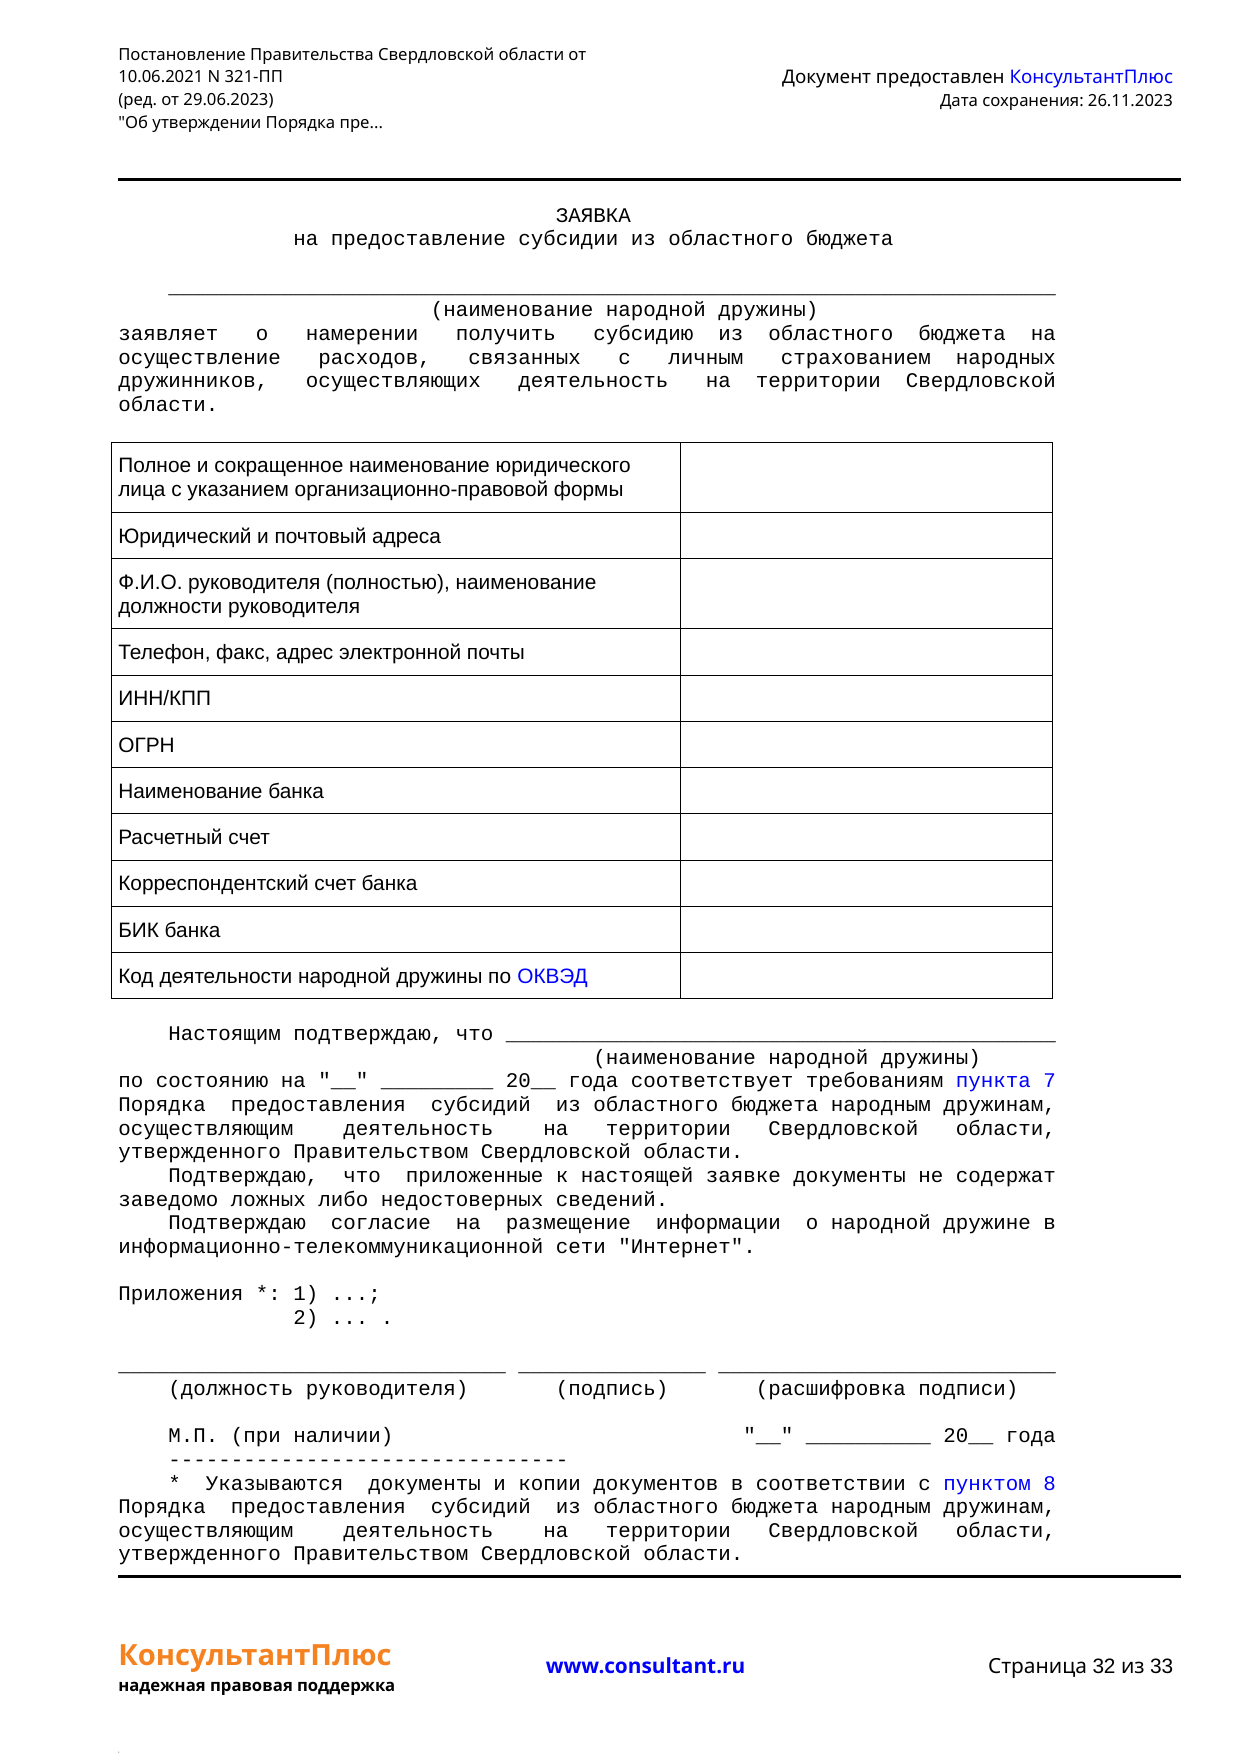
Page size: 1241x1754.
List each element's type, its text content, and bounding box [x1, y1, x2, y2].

text Подтверждаю, что приложенные к настоящей заявке документы не содержат [118, 1165, 1181, 1189]
text информационно-телекоммуникационной сети "Интернет". [118, 1236, 1181, 1260]
table_cell [681, 768, 1052, 813]
text ЗАЯВКА [118, 205, 1181, 228]
table_header Полное и сокращенное наименование юридического лица с указанием организационно-правовой формы [112, 443, 680, 512]
text (должность руководителя) (подпись) (расшифровка подписи) [118, 1378, 1181, 1402]
table_cell [681, 907, 1052, 952]
table_cell [681, 861, 1052, 906]
text _______________________________________________________________________ [118, 276, 1181, 299]
table_cell Телефон, факс, адрес электронной почты [112, 629, 680, 674]
text утвержденного Правительством Свердловской области. [118, 1141, 1181, 1165]
text Настоящим подтверждаю, что ____________________________________________ [118, 1023, 1181, 1047]
text Порядка предоставления субсидий из областного бюджета народным дружинам, [118, 1496, 1181, 1520]
text -------------------------------- [118, 1449, 1181, 1472]
text области. [118, 394, 1181, 418]
table_cell ОГРН [112, 722, 680, 767]
text утвержденного Правительством Свердловской области. [118, 1543, 1181, 1567]
table_cell [681, 953, 1052, 998]
text _______________________________ _______________ ___________________________ [118, 1354, 1181, 1378]
text (наименование народной дружины) [118, 1047, 1181, 1071]
table_cell [681, 629, 1052, 674]
text осуществляющим деятельность на территории Свердловской области, [118, 1118, 1181, 1141]
table_cell БИК банка [112, 907, 680, 952]
table_cell [681, 513, 1052, 558]
text Приложения *: 1) ...; [118, 1283, 1181, 1307]
text заявляет о намерении получить субсидию из областного бюджета на [118, 323, 1181, 347]
text Подтверждаю согласие на размещение информации о народной дружине в [118, 1212, 1181, 1236]
table_cell Расчетный счет [112, 814, 680, 859]
table_cell Ф.И.О. руководителя (полностью), наименование должности руководителя [112, 559, 680, 628]
text М.П. (при наличии) "__" __________ 20__ года [118, 1425, 1181, 1449]
text * Указываются документы и копии документов в соответствии с пунктом 8 [118, 1472, 1181, 1496]
table_cell [681, 676, 1052, 721]
table_cell Код деятельности народной дружины по ОКВЭД [112, 953, 680, 998]
text (наименование народной дружины) [118, 299, 1181, 323]
table_cell [681, 814, 1052, 859]
table_cell Корреспондентский счет банка [112, 861, 680, 906]
text осуществляющим деятельность на территории Свердловской области, [118, 1520, 1181, 1543]
table_header [681, 443, 1052, 512]
text Порядка предоставления субсидий из областного бюджета народным дружинам, [118, 1094, 1181, 1118]
text на предоставление субсидии из областного бюджета [118, 228, 1181, 252]
table_cell [681, 559, 1052, 628]
text 2) ... . [118, 1307, 1181, 1331]
table_cell Юридический и почтовый адреса [112, 513, 680, 558]
table_cell [681, 722, 1052, 767]
text дружинников, осуществляющих деятельность на территории Свердловской [118, 370, 1181, 394]
table_cell ИНН/КПП [112, 676, 680, 721]
text по состоянию на "__" _________ 20__ года соответствует требованиям пункта 7 [118, 1071, 1181, 1094]
text осуществление расходов, связанных с личным страхованием народных [118, 347, 1181, 370]
table_cell Наименование банка [112, 768, 680, 813]
text заведомо ложных либо недостоверных сведений. [118, 1189, 1181, 1212]
